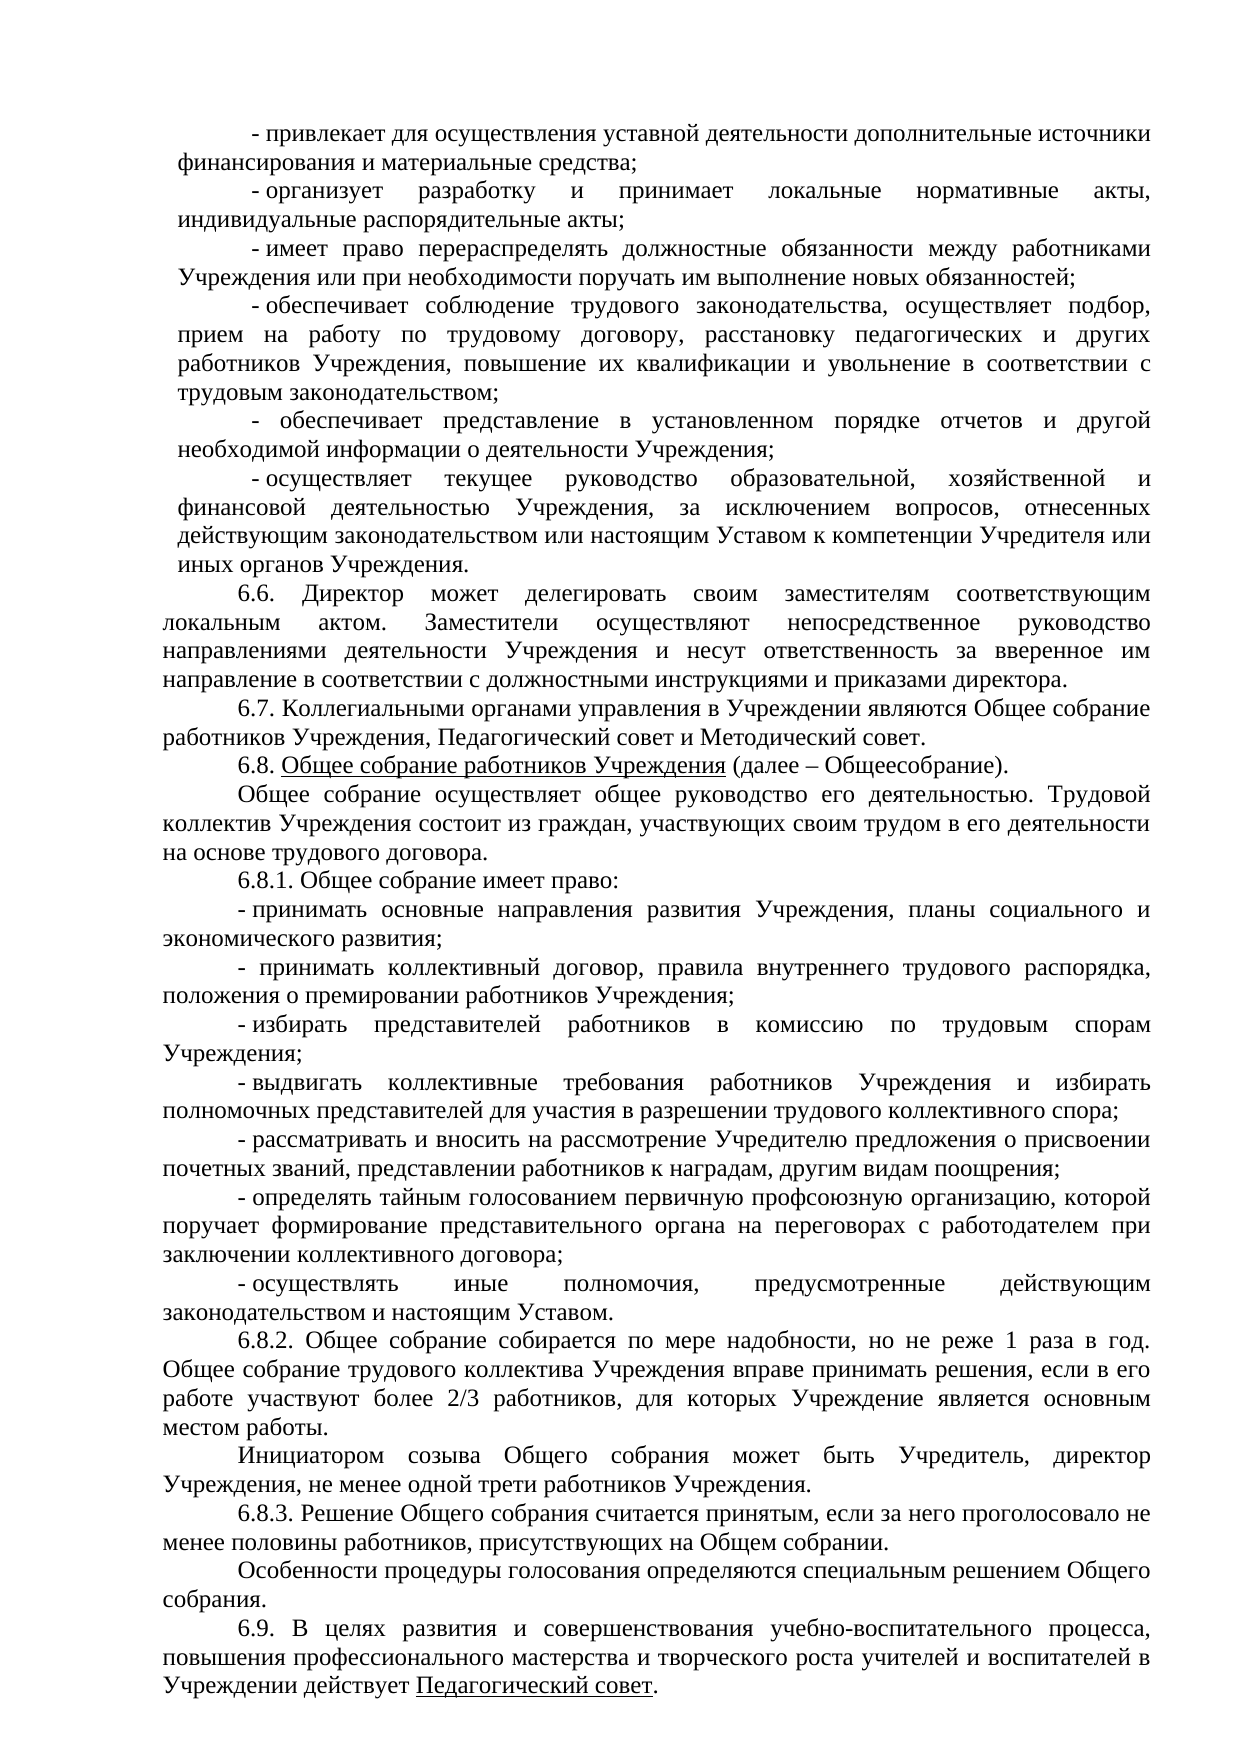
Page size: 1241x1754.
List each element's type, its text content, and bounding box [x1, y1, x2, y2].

text 6.8.3. Решение Общего собрания считается принятым, если за него проголосовало не менее половины работников, присутствующих на Общем собрании. [162, 1498, 1152, 1556]
text - обеспечивает соблюдение трудового законодательства, осуществляет подбор, прием на работу по трудовому договору, расстановку педагогических и других работников Учреждения, повышение их квалификации и увольнение в соответствии с трудовым законодательством; [177, 291, 1152, 406]
text - имеет право перераспределять должностные обязанности между работниками Учреждения или при необходимости поручать им выполнение новых обязанностей; [177, 233, 1152, 291]
text 6.9. В целях развития и совершенствования учебно-воспитательного процесса, повышения профессионального мастерства и творческого роста учителей и воспитателей в Учреждении действует Педагогический совет. [162, 1613, 1152, 1699]
text 6.7. Коллегиальными органами управления в Учреждении являются Общее собрание работников Учреждения, Педагогический совет и Методический совет. [162, 693, 1152, 751]
text - обеспечивает представление в установленном порядке отчетов и другой необходимой информации о деятельности Учреждения; [177, 406, 1152, 463]
text - рассматривать и вносить на рассмотрение Учредителю предложения о присвоении почетных званий, представлении работников к наградам, другим видам поощрения; [162, 1124, 1152, 1182]
text 6.8. Общее собрание работников Учреждения (далее – Общеесобрание). [162, 751, 1152, 779]
text Общее собрание осуществляет общее руководство его деятельностью. Трудовой коллектив Учреждения состоит из граждан, участвующих своим трудом в его деятельности на основе трудового договора. [162, 779, 1152, 866]
text Особенности процедуры голосования определяются специальным решением Общего собрания. [162, 1556, 1152, 1613]
text 6.8.1. Общее собрание имеет право: [162, 866, 1152, 894]
text - организует разработку и принимает локальные нормативные акты, индивидуальные распорядительные акты; [177, 176, 1152, 233]
text - привлекает для осуществления уставной деятельности дополнительные источники финансирования и материальные средства; [177, 118, 1152, 176]
text 6.6. Директор может делегировать своим заместителям соответствующим локальным актом. Заместители осуществляют непосредственное руководство направлениями деятельности Учреждения и несут ответственность за вверенное им направление в соответствии с должностными инструкциями и приказами директора. [162, 578, 1152, 693]
text - осуществляет текущее руководство образовательной, хозяйственной и финансовой деятельностью Учреждения, за исключением вопросов, отнесенных действующим законодательством или настоящим Уставом к компетенции Учредителя или иных органов Учреждения. [177, 463, 1152, 578]
text Инициатором созыва Общего собрания может быть Учредитель, директор Учреждения, не менее одной трети работников Учреждения. [162, 1441, 1152, 1498]
text - принимать основные направления развития Учреждения, планы социального и экономического развития; [162, 894, 1152, 952]
text - выдвигать коллективные требования работников Учреждения и избирать полномочных представителей для участия в разрешении трудового коллективного спора; [162, 1067, 1152, 1124]
text 6.8.2. Общее собрание собирается по мере надобности, но не реже 1 раза в год. Общее собрание трудового коллектива Учреждения вправе принимать решения, если в его работе участвуют более 2/3 работников, для которых Учреждение является основным местом работы. [162, 1326, 1152, 1441]
text - принимать коллективный договор, правила внутреннего трудового распорядка, положения о премировании работников Учреждения; [162, 952, 1152, 1009]
text - определять тайным голосованием первичную профсоюзную организацию, которой поручает формирование представительного органа на переговорах с работодателем при заключении коллективного договора; [162, 1182, 1152, 1268]
text - избирать представителей работников в комиссию по трудовым спорам Учреждения; [162, 1009, 1152, 1067]
text - осуществлять иные полномочия, предусмотренные действующим законодательством и настоящим Уставом. [162, 1268, 1152, 1326]
